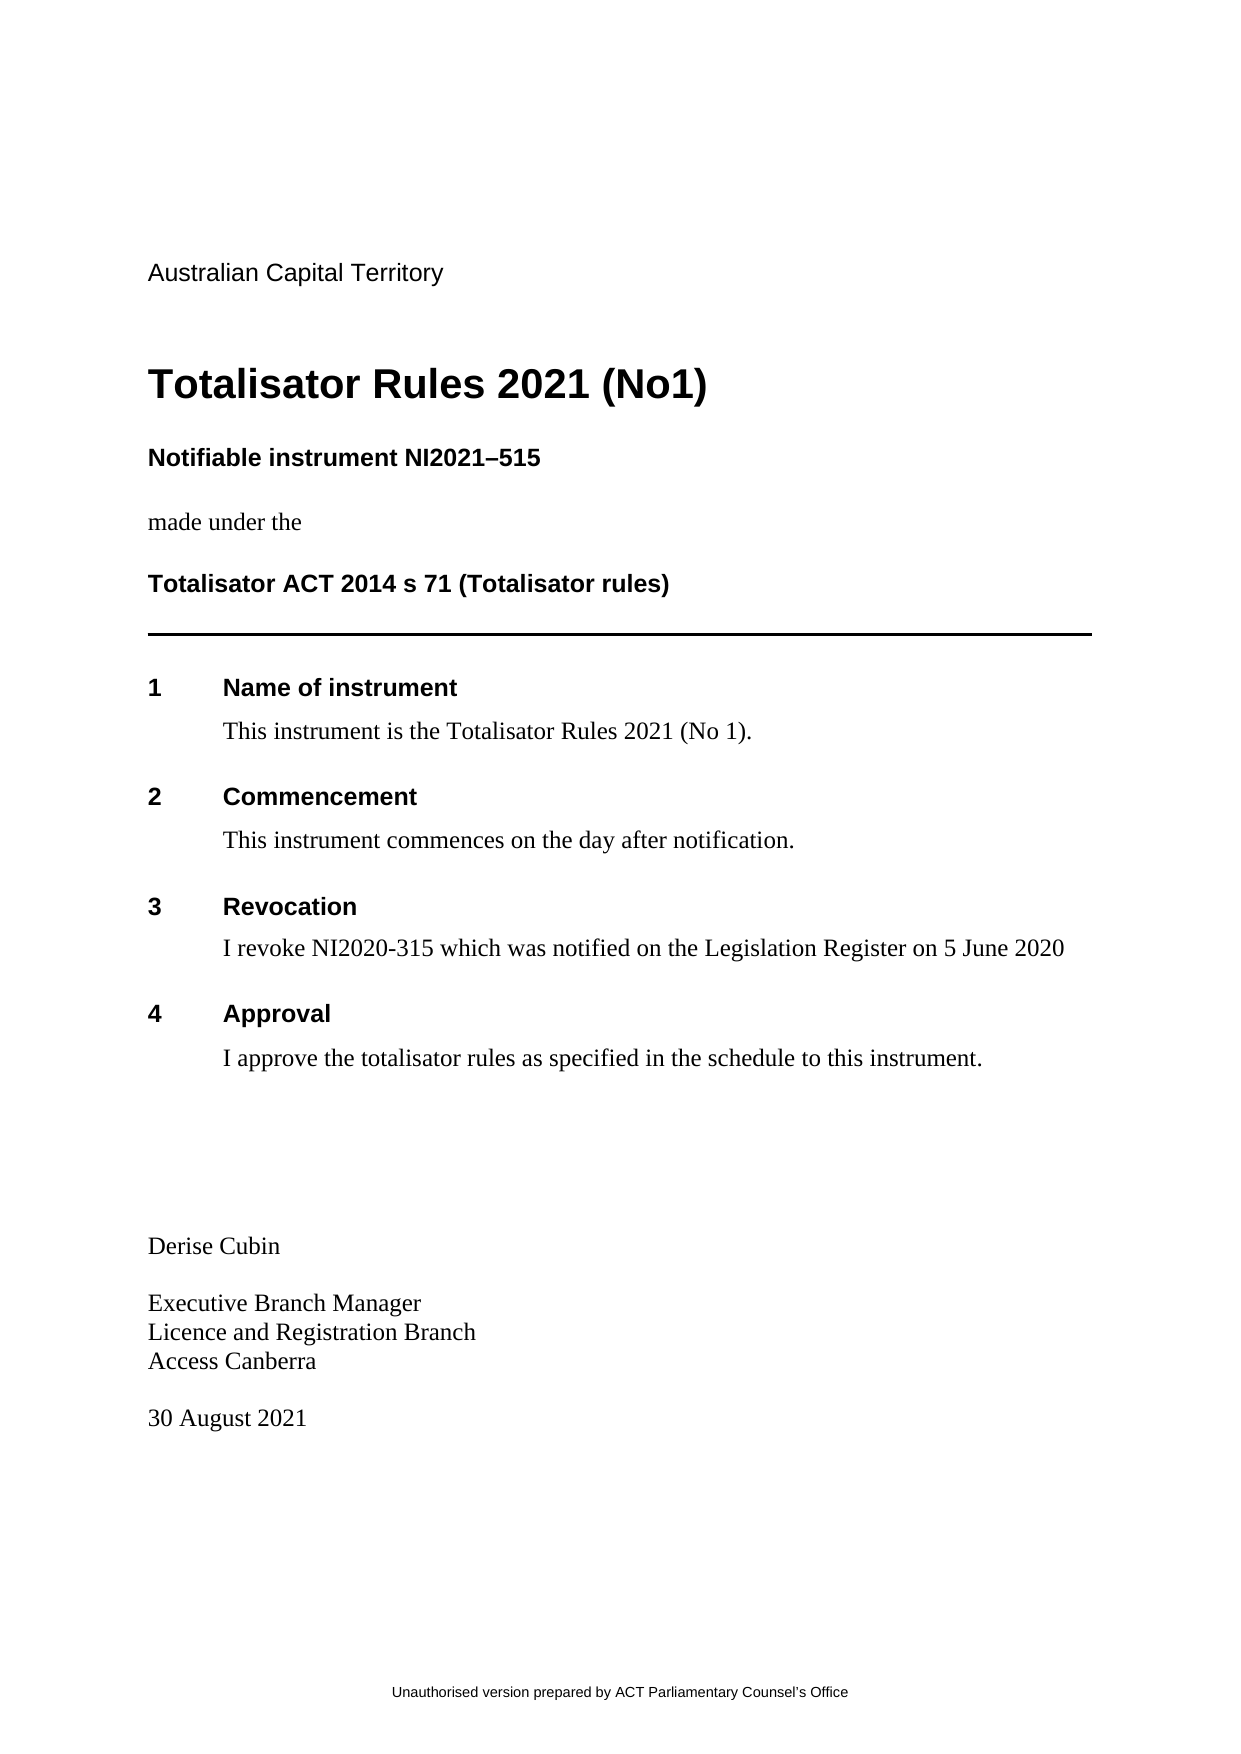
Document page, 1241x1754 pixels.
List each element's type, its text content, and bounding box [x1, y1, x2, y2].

text Derise Cubin [148, 1231, 1092, 1259]
text I revoke NI2020-315 which was notified on the Legislation Register on 5 June 2020 [223, 933, 1092, 962]
text Totalisator Rules 2021 (No1) [148, 359, 1092, 407]
text I approve the totalisator rules as specified in the schedule to this instrument. [223, 1043, 1092, 1071]
text 1 Name of instrument [148, 673, 1092, 701]
text 2 Commencement [148, 782, 1092, 811]
text Australian Capital Territory [148, 257, 1092, 286]
text Licence and Registration Branch [148, 1317, 1092, 1346]
text Notifiable instrument NI2021–515 [148, 442, 1092, 471]
text Totalisator ACT 2014 s 71 (Totalisator rules) [148, 569, 1092, 597]
text 30 August 2021 [148, 1403, 1092, 1432]
text 4 Approval [148, 999, 1092, 1028]
text This instrument commences on the day after notification. [223, 826, 1092, 854]
text 3 Revocation [148, 892, 1092, 921]
text This instrument is the Totalisator Rules 2021 (No 1). [223, 716, 1092, 745]
text Executive Branch Manager [148, 1288, 1092, 1317]
text Access Canberra [148, 1346, 1092, 1374]
text made under the [148, 507, 1092, 535]
